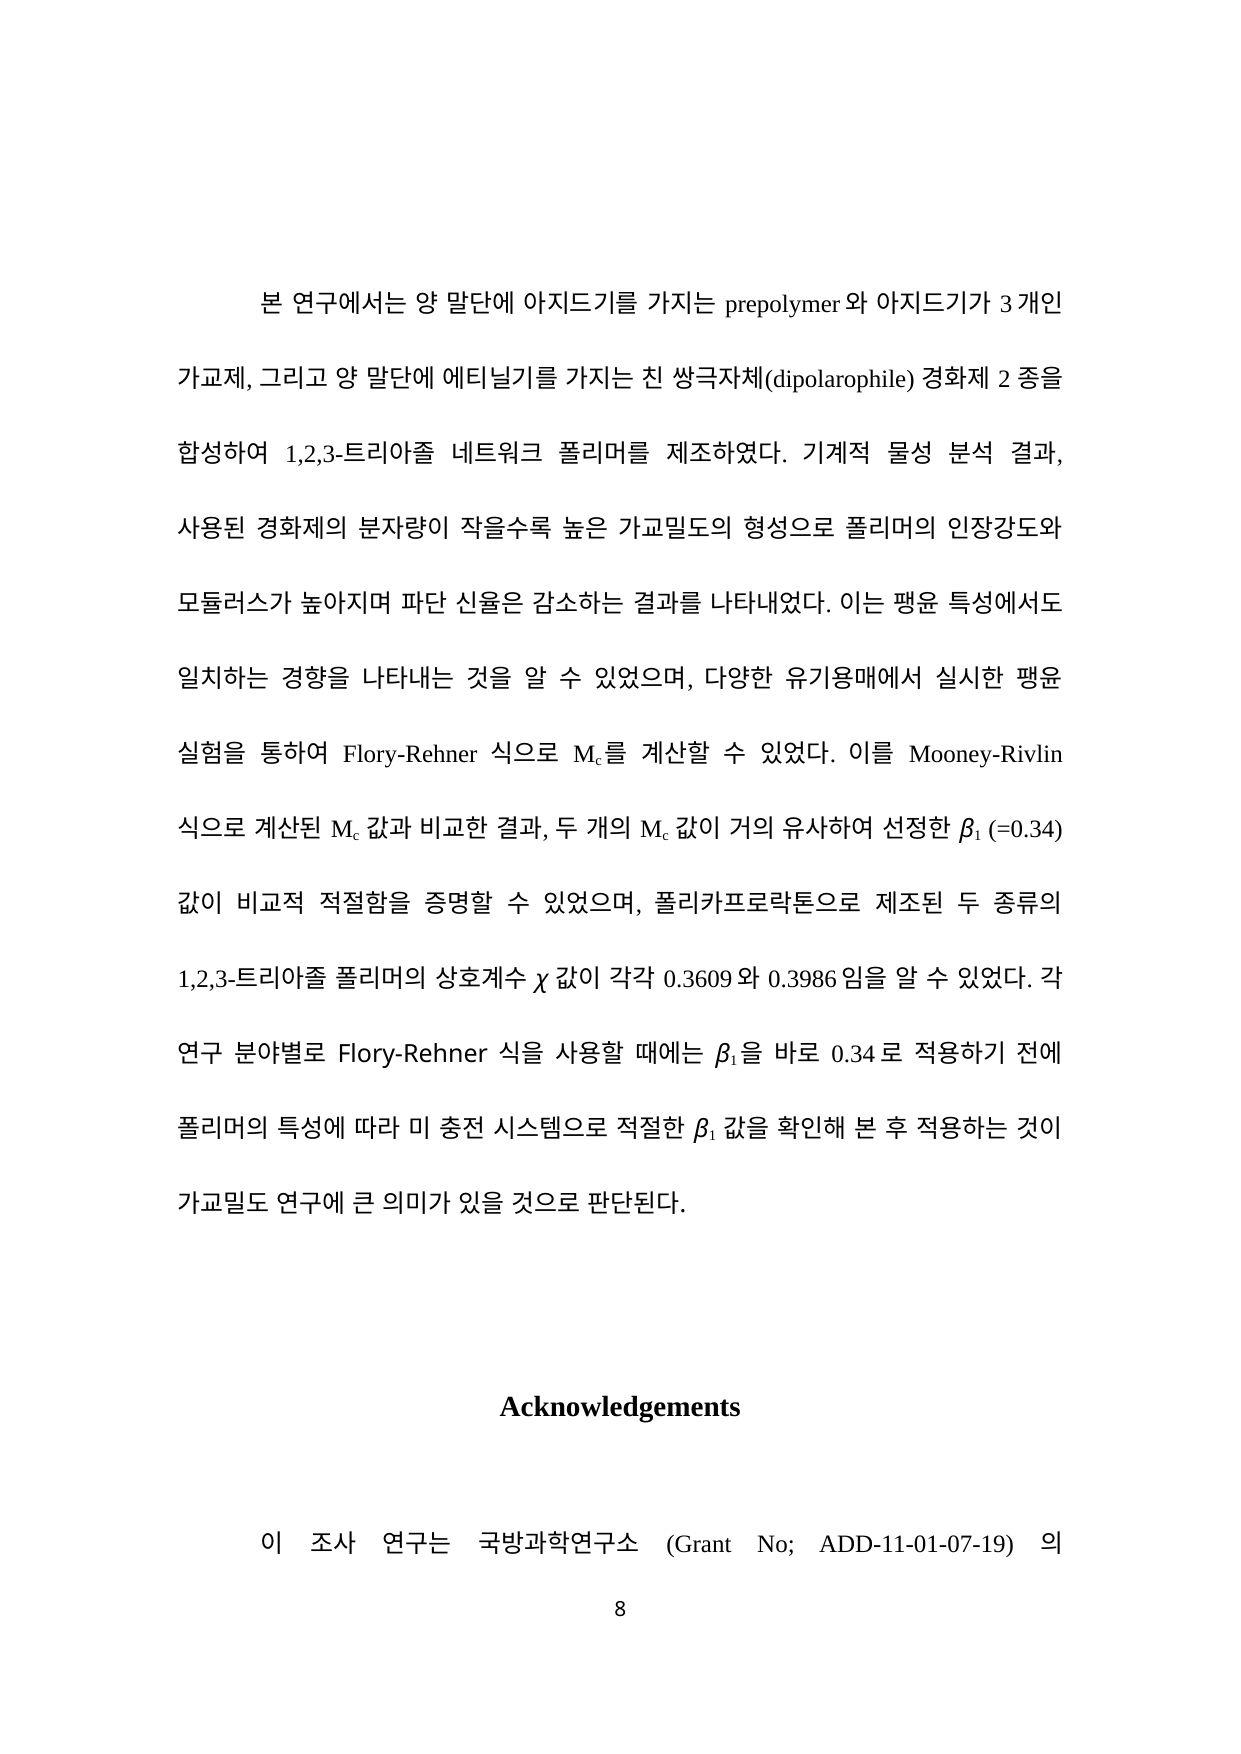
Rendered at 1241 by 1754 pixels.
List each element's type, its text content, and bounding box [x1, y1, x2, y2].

text 본 연구에서는 양 말단에 아지드기를 가지는 prepolymer와 아지드기가 3개인 가교제, 그리고 양 말단에 에티닐기를 가지는 친 쌍극자체(dipolarophile) 경화제 2 종을 합성하여 1,2,3-트리아졸 네트워크 폴리머를 제조하였다. 기계적 물성 분석 결과, 사용된 경화제의 분자량이 작을수록 높은 가교밀도의 형성으로 폴리머의 인장강도와 모듈러스가 높아지며 파단 신율은 감소하는 결과를 나타내었다. 이는 팽윤 특성에서도 일치하는 경향을 나타내는 것을 알 수 있었으며, 다양한 유기용매에서 실시한 팽윤 실험을 통하여 Flory-Rehner 식으로 Mc를 계산할 수 있었다. 이를 Mooney-Rivlin 식으로 계산된 Mc 값과 비교한 결과, 두 개의 Mc 값이 거의 유사하여 선정한 β1 (=0.34) 값이 비교적 적절함을 증명할 수 있었으며, 폴리카프로락톤으로 제조된 두 종류의 1,2,3-트리아졸 폴리머의 상호계수 χ 값이 각각 0.3609와 0.3986임을 알 수 있었다. 각 연구 분야별로 Flory-Rehner 식을 사용할 때에는 β1을 바로 0.34로 적용하기 전에 폴리머의 특성에 따라 미 충전 시스템으로 적절한 β1 값을 확인해 본 후 적용하는 것이 가교밀도 연구에 큰 의미가 있을 것으로 판단된다. [177, 283, 1063, 1221]
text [177, 1523, 1063, 1560]
text Acknowledgements [177, 1389, 1063, 1423]
